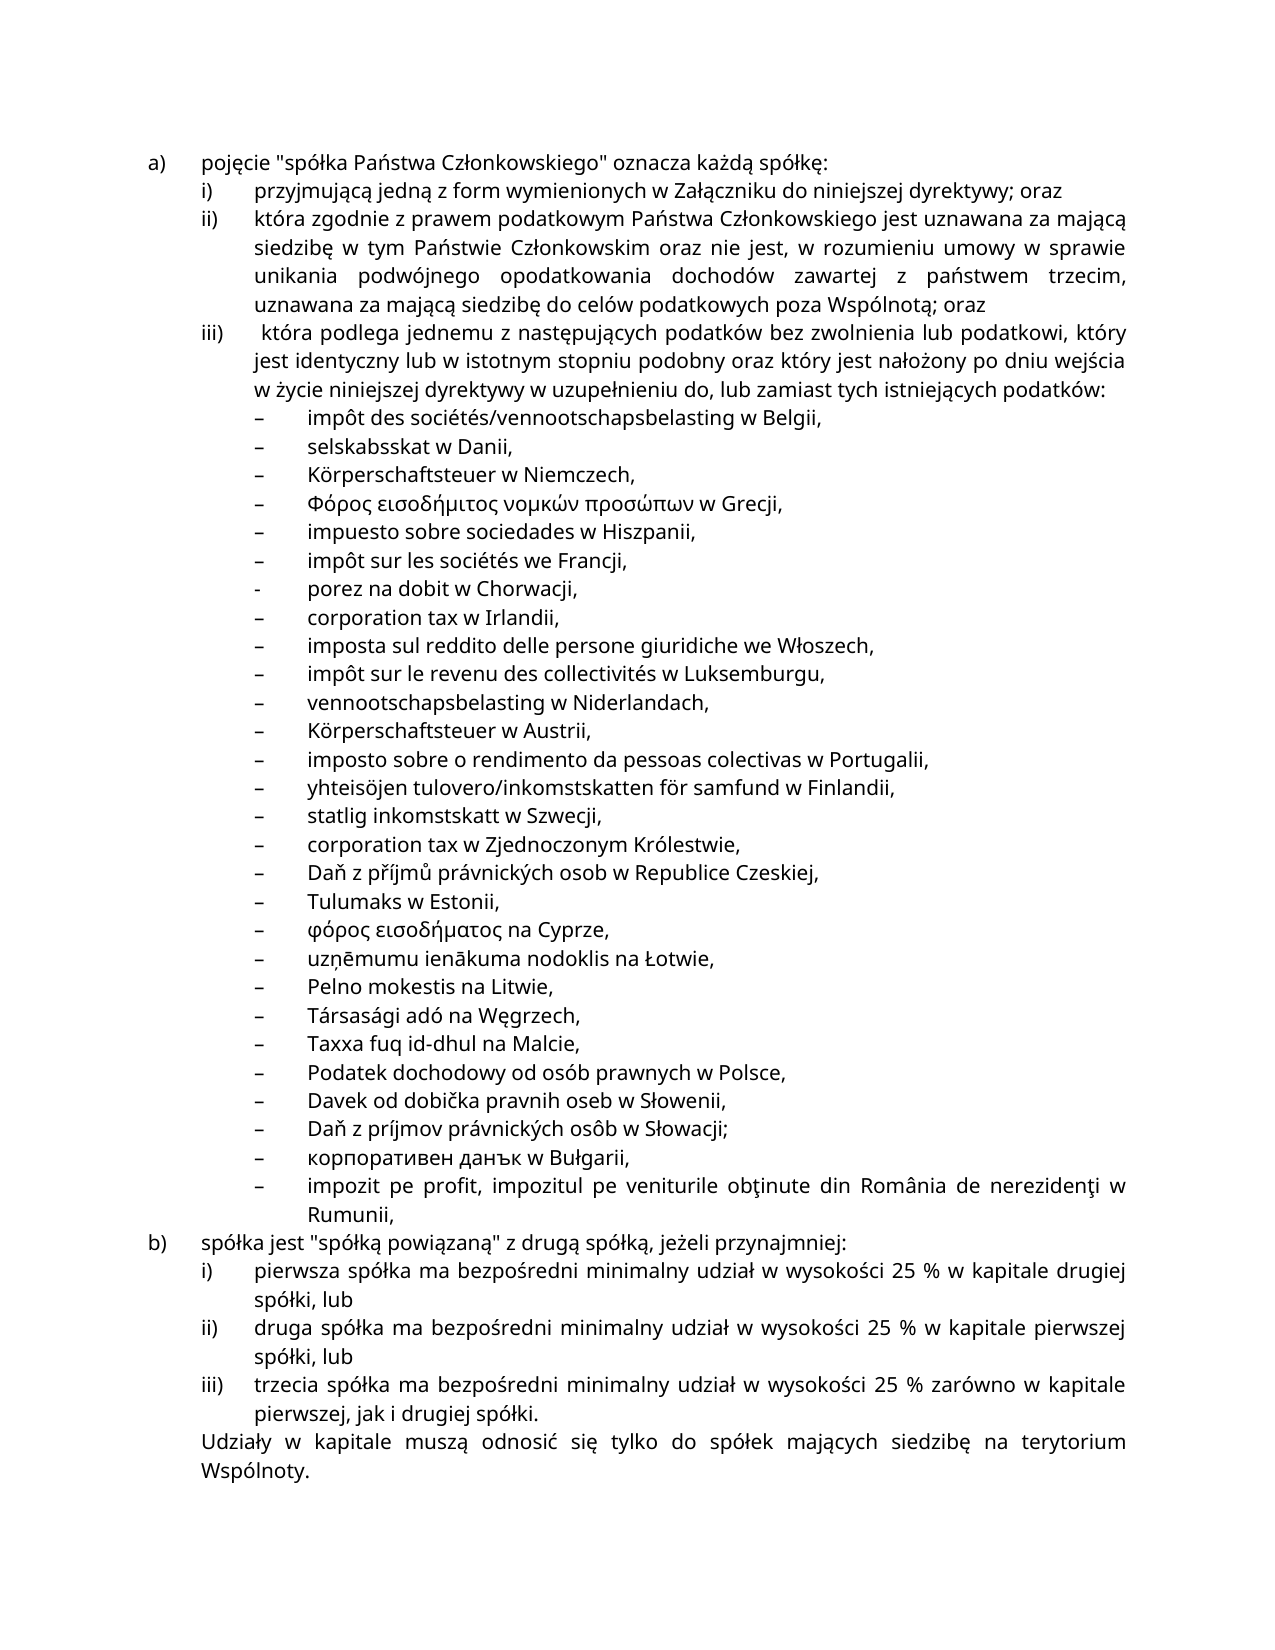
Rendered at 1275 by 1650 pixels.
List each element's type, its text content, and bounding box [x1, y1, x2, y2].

text – корпоративен данък w Bułgarii, [254, 1143, 1127, 1171]
text Udziały w kapitale muszą odnosić się tylko do spółek mających siedzibę na terytorium Wspólnoty. [201, 1427, 1127, 1484]
text – Körperschaftsteuer w Austrii, [254, 716, 1127, 745]
text – Daň z príjmov právnických osôb w Słowacji; [254, 1114, 1127, 1143]
text i) pierwsza spółka ma bezpośredni minimalny udział w wysokości 25 % w kapitale drugiej spółki, lub [201, 1257, 1127, 1313]
text iii) która podlega jednemu z następujących podatków bez zwolnienia lub podatkowi, który jest identyczny lub w istotnym stopniu podobny oraz który jest nałożony po dniu wejścia w życie niniejszej dyrektywy w uzupełnieniu do, lub zamiast tych istniejących podatków: [201, 318, 1127, 403]
text – impôt sur le revenu des collectivités w Luksemburgu, [254, 659, 1127, 688]
text b) spółka jest "spółką powiązaną" z drugą spółką, jeżeli przynajmniej: [148, 1228, 1127, 1257]
text – impôt sur les sociétés we Francji, [254, 546, 1127, 574]
text – Társasági adó na Węgrzech, [254, 1001, 1127, 1029]
text – statlig inkomstskatt w Szwecji, [254, 802, 1127, 830]
text – imposto sobre o rendimento da pessoas colectivas w Portugalii, [254, 745, 1127, 773]
text – Tulumaks w Estonii, [254, 887, 1127, 915]
text ii) druga spółka ma bezpośredni minimalny udział w wysokości 25 % w kapitale pierwszej spółki, lub [201, 1313, 1127, 1370]
text – Φόρος εισοδήμιτος νομκών προσώπων w Grecji, [254, 489, 1127, 517]
text a) pojęcie "spółka Państwa Członkowskiego" oznacza każdą spółkę: [148, 148, 1127, 176]
text – Davek od dobička pravnih oseb w Słowenii, [254, 1086, 1127, 1114]
text – uzņēmumu ienākuma nodoklis na Łotwie, [254, 944, 1127, 972]
text – impozit pe profit, impozitul pe veniturile obţinute din România de nerezidenţi w Rumunii, [254, 1171, 1127, 1228]
text – Taxxa fuq id-dhul na Malcie, [254, 1029, 1127, 1058]
text – impuesto sobre sociedades w Hiszpanii, [254, 517, 1127, 546]
text – corporation tax w Zjednoczonym Królestwie, [254, 830, 1127, 858]
text i) przyjmującą jedną z form wymienionych w Załączniku do niniejszej dyrektywy; oraz [201, 176, 1127, 204]
text – imposta sul reddito delle persone giuridiche we Włoszech, [254, 631, 1127, 659]
text ii) która zgodnie z prawem podatkowym Państwa Członkowskiego jest uznawana za mającą siedzibę w tym Państwie Członkowskim oraz nie jest, w rozumieniu umowy w sprawie unikania podwójnego opodatkowania dochodów zawartej z państwem trzecim, uznawana za mającą siedzibę do celów podatkowych poza Wspólnotą; oraz [201, 204, 1127, 318]
text – Daň z příjmů právnických osob w Republice Czeskiej, [254, 858, 1127, 887]
text – Pelno mokestis na Litwie, [254, 972, 1127, 1001]
text – φόρος εισοδήματος na Cyprze, [254, 915, 1127, 944]
text iii) trzecia spółka ma bezpośredni minimalny udział w wysokości 25 % zarówno w kapitale pierwszej, jak i drugiej spółki. [201, 1370, 1127, 1427]
text – Podatek dochodowy od osób prawnych w Polsce, [254, 1058, 1127, 1086]
text – Körperschaftsteuer w Niemczech, [254, 460, 1127, 489]
text – impôt des sociétés/vennootschapsbelasting w Belgii, [254, 403, 1127, 432]
text – selskabsskat w Danii, [254, 432, 1127, 460]
text – vennootschapsbelasting w Niderlandach, [254, 688, 1127, 716]
text – corporation tax w Irlandii, [254, 603, 1127, 631]
text – yhteisöjen tulovero/inkomstskatten för samfund w Finlandii, [254, 773, 1127, 802]
text - porez na dobit w Chorwacji, [254, 574, 1127, 603]
